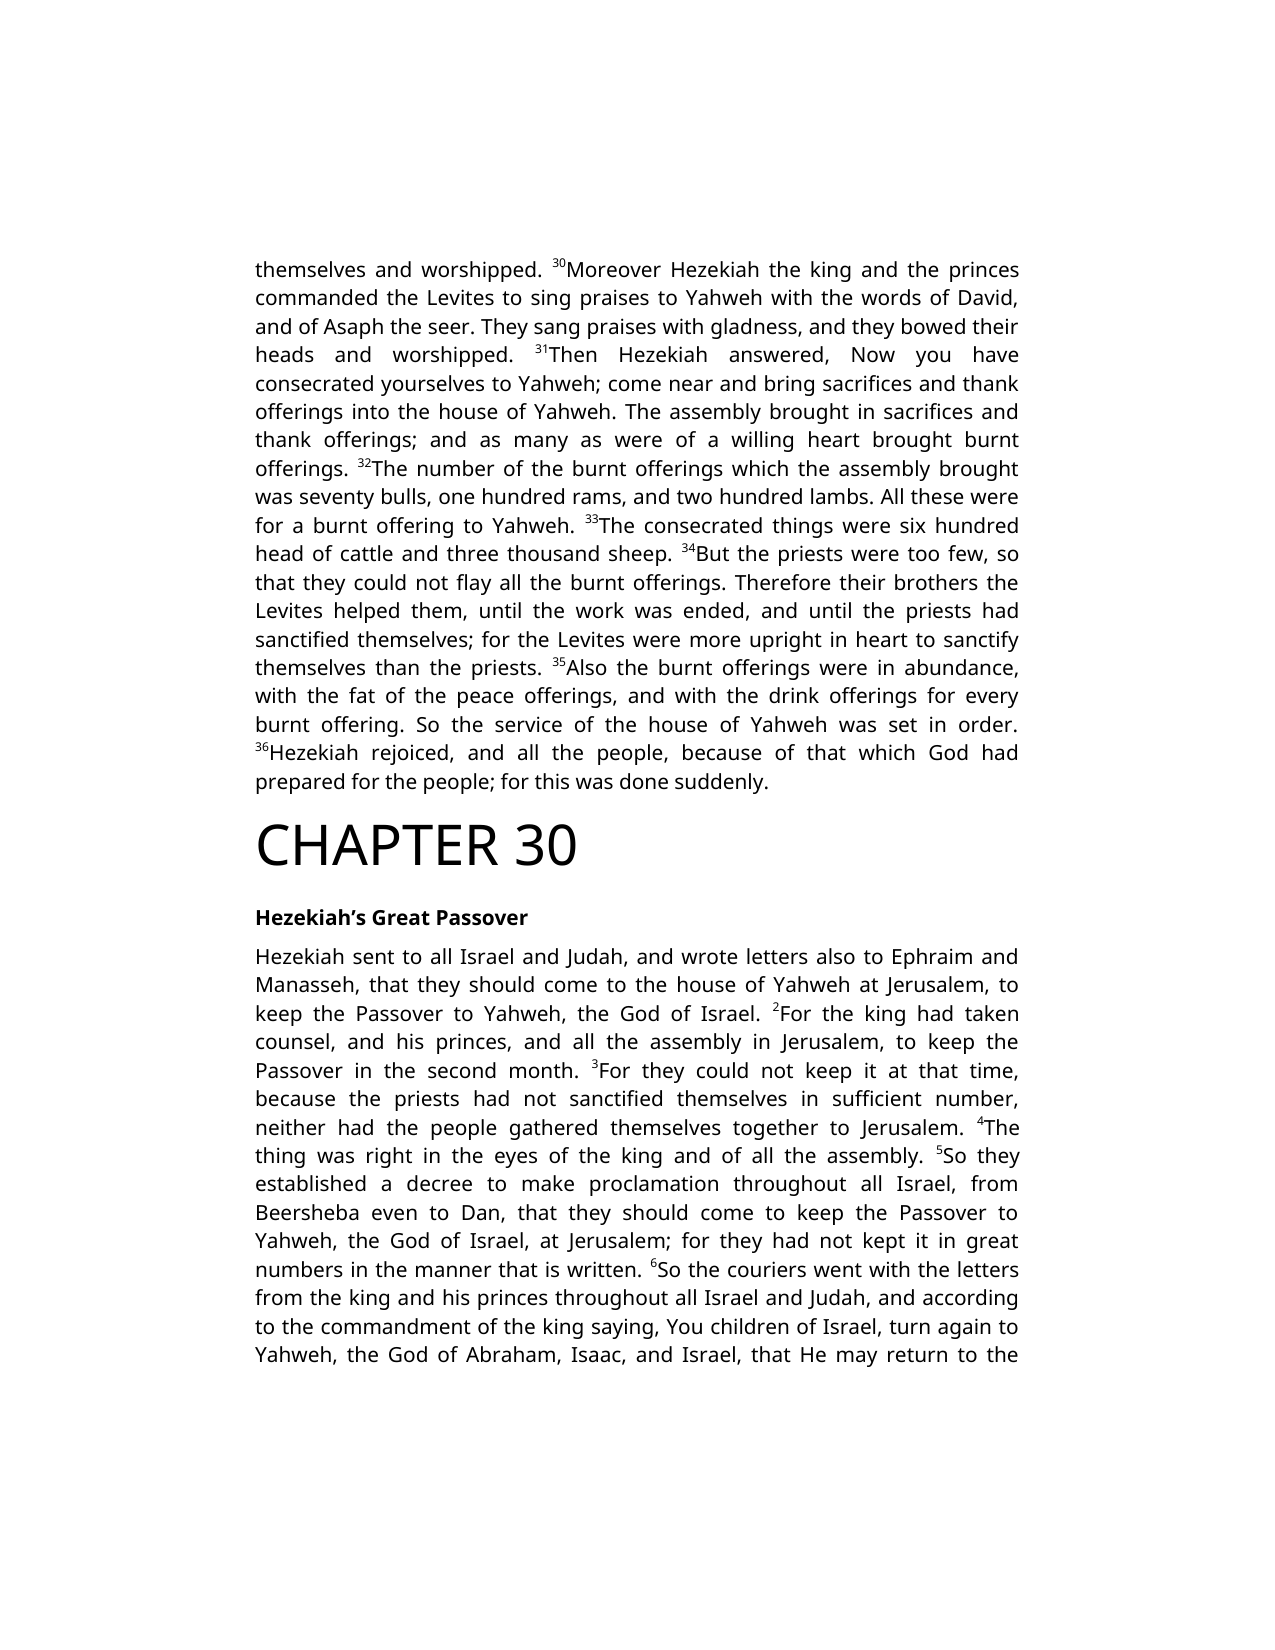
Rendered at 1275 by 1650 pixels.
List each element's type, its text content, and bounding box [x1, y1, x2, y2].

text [255, 255, 1020, 795]
text CHAPTER 30 [255, 806, 1020, 882]
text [255, 942, 1020, 1369]
text Hezekiah’s Great Passover [255, 903, 1020, 932]
